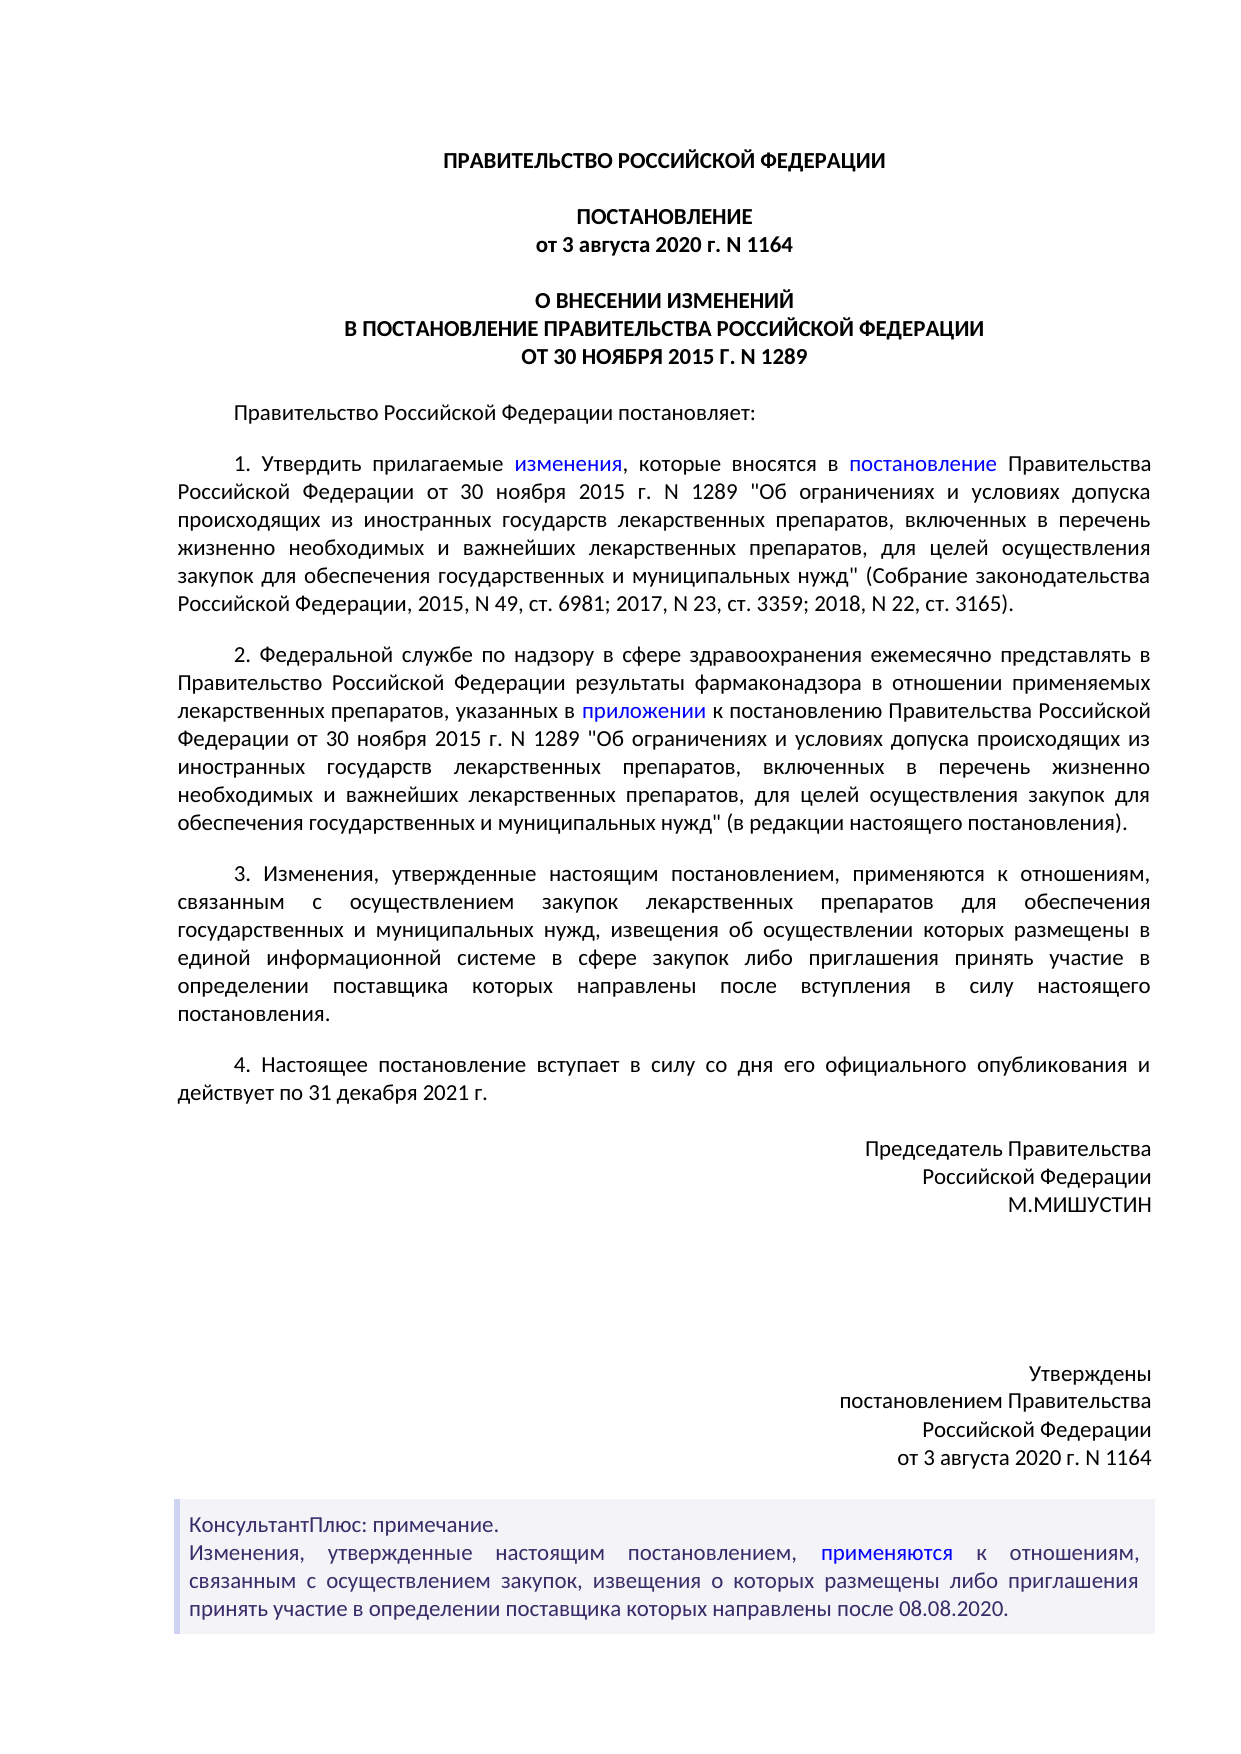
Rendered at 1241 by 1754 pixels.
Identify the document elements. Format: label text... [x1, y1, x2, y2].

title О ВНЕСЕНИИ ИЗМЕНЕНИЙ [177, 286, 1152, 314]
text М.МИШУСТИН [177, 1191, 1152, 1218]
text Российской Федерации [177, 1415, 1152, 1443]
text Российской Федерации [177, 1162, 1152, 1191]
text постановлением Правительства [177, 1387, 1152, 1415]
title В ПОСТАНОВЛЕНИЕ ПРАВИТЕЛЬСТВА РОССИЙСКОЙ ФЕДЕРАЦИИ [177, 314, 1152, 342]
text Утверждены [177, 1359, 1152, 1387]
title ПРАВИТЕЛЬСТВО РОССИЙСКОЙ ФЕДЕРАЦИИ [177, 146, 1152, 174]
text 1. Утвердить прилагаемые изменения, которые вносятся в постановление Правительства Российской Федерации от 30 ноября 2015 г. N 1289 "Об ограничениях и условиях допуска происходящих из иностранных государств лекарственных препаратов, включенных в перечень жизненно необходимых и важнейших лекарственных препаратов, для целей осуществления закупок для обеспечения государственных и муниципальных нужд" (Собрание законодательства Российской Федерации, 2015, N 49, ст. 6981; 2017, N 23, ст. 3359; 2018, N 22, ст. 3165). [177, 449, 1152, 617]
table_header КонсультантПлюс: примечание. Изменения, утвержденные настоящим постановлением, применяются к отношениям, связанным с осуществлением закупок, извещения о которых размещены либо приглашения принять участие в определении поставщика которых направлены после 08.08.2020. [180, 1499, 1149, 1634]
text 4. Настоящее постановление вступает в силу со дня его официального опубликования и действует по 31 декабря 2021 г. [177, 1050, 1152, 1106]
text 2. Федеральной службе по надзору в сфере здравоохранения ежемесячно представлять в Правительство Российской Федерации результаты фармаконадзора в отношении применяемых лекарственных препаратов, указанных в приложении к постановлению Правительства Российской Федерации от 30 ноября 2015 г. N 1289 "Об ограничениях и условиях допуска происходящих из иностранных государств лекарственных препаратов, включенных в перечень жизненно необходимых и важнейших лекарственных препаратов, для целей осуществления закупок для обеспечения государственных и муниципальных нужд" (в редакции настоящего постановления). [177, 640, 1152, 836]
title ПОСТАНОВЛЕНИЕ [177, 202, 1152, 230]
text 3. Изменения, утвержденные настоящим постановлением, применяются к отношениям, связанным с осуществлением закупок лекарственных препаратов для обеспечения государственных и муниципальных нужд, извещения об осуществлении которых размещены в единой информационной системе в сфере закупок либо приглашения принять участие в определении поставщика которых направлены после вступления в силу настоящего постановления. [177, 859, 1152, 1027]
title ОТ 30 НОЯБРЯ 2015 Г. N 1289 [177, 342, 1152, 370]
text Правительство Российской Федерации постановляет: [177, 398, 1152, 426]
title от 3 августа 2020 г. N 1164 [177, 230, 1152, 258]
text от 3 августа 2020 г. N 1164 [177, 1443, 1152, 1471]
text Председатель Правительства [177, 1134, 1152, 1162]
